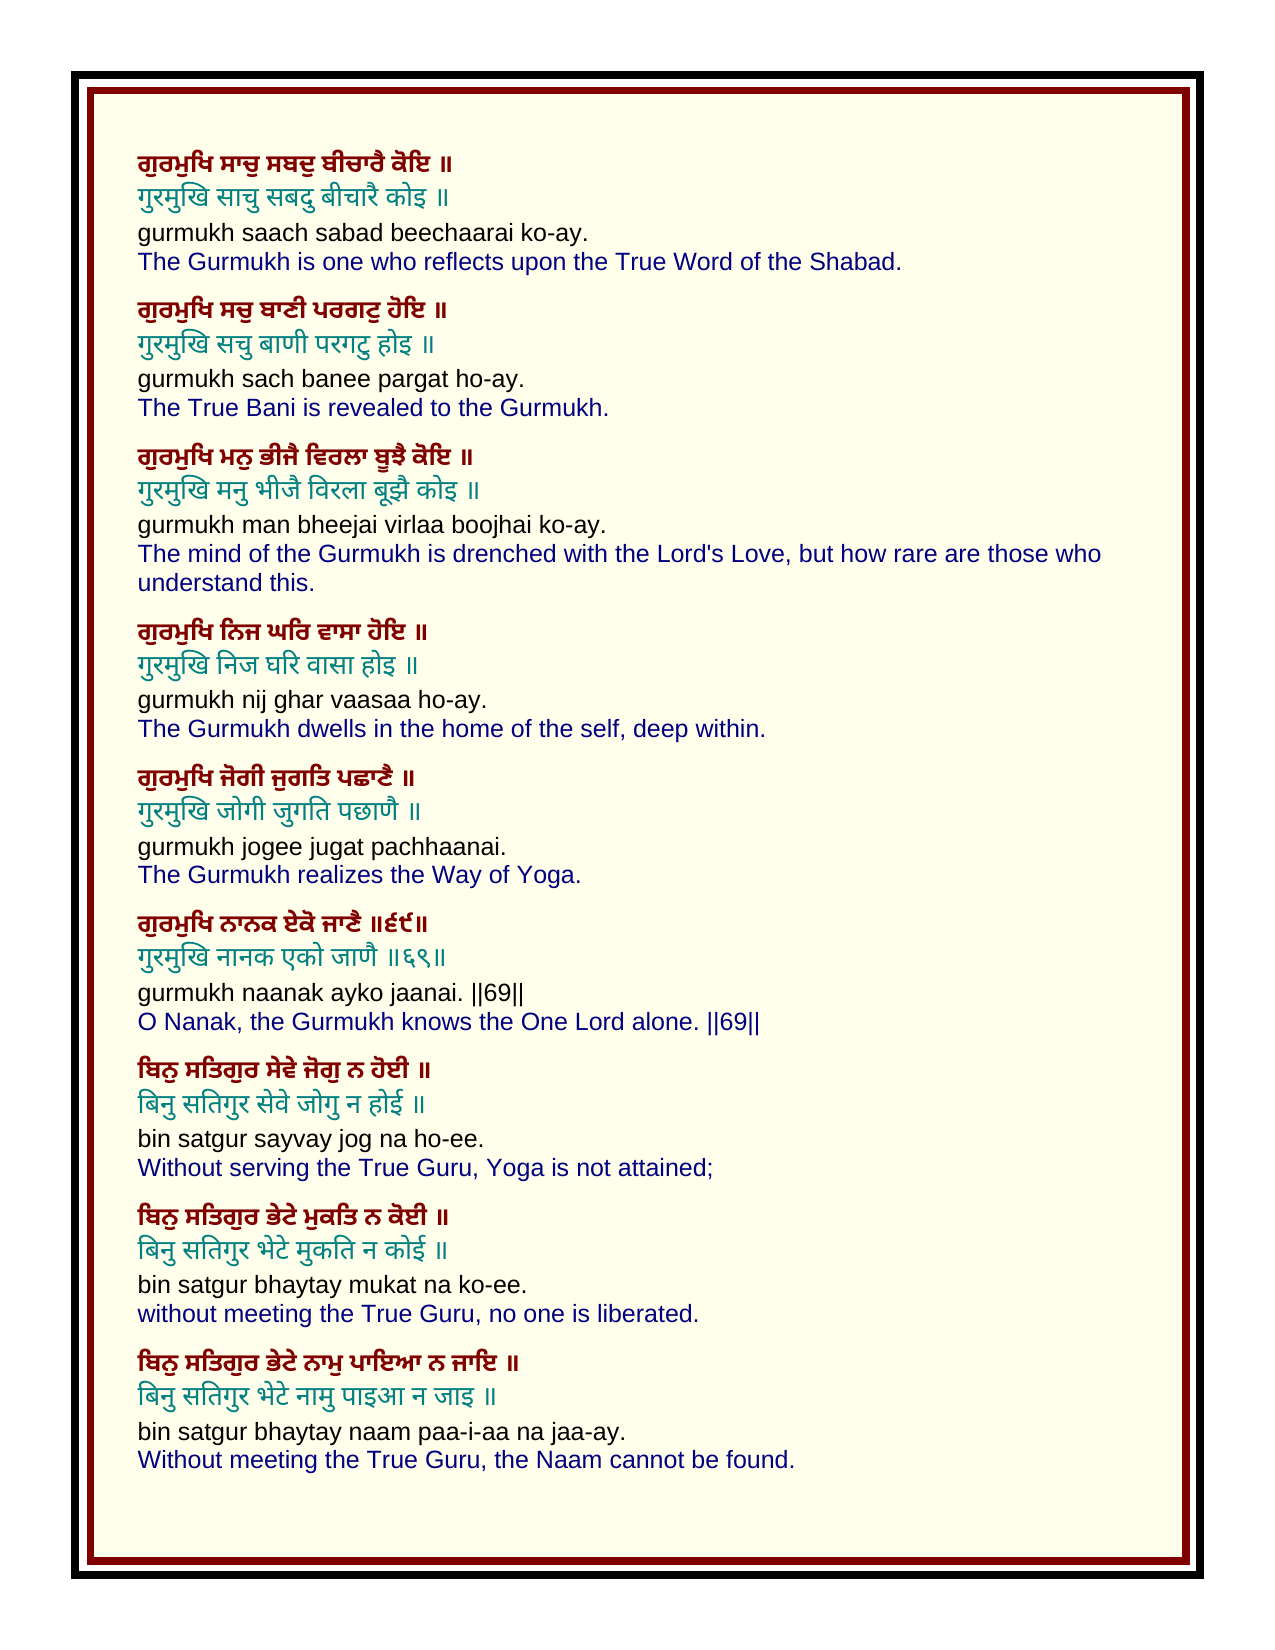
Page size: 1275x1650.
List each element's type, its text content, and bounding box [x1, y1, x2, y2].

text The Gurmukh dwells in the home of the self, deep within. [137, 714, 1138, 743]
text bin satgur bhaytay naam paa-i-aa na jaa-ay. [137, 1417, 1138, 1445]
text ਗੁਰਮੁਖਿ ਮਨੁ ਭੀਜੈ ਵਿਰਲਾ ਬੂਝੈ ਕੋਇ ॥ [137, 442, 1138, 475]
text ਗੁਰਮੁਖਿ ਸਚੁ ਬਾਣੀ ਪਰਗਟੁ ਹੋਇ ॥ [137, 296, 1138, 329]
text ਗੁਰਮੁਖਿ ਨਿਜ ਘਰਿ ਵਾਸਾ ਹੋਇ ॥ [137, 617, 1138, 650]
text gurmukh nij ghar vaasaa ho-ay. [137, 685, 1138, 714]
text बिनु सतिगुर सेवे जोगु न होई ॥ [137, 1089, 1138, 1124]
text gurmukh sach banee pargat ho-ay. [137, 364, 1138, 393]
text गुरमुखि निज घरि वासा होइ ॥ [137, 650, 1138, 685]
text without meeting the True Guru, no one is liberated. [137, 1299, 1138, 1328]
text गुरमुखि सचु बाणी परगटु होइ ॥ [137, 329, 1138, 364]
text gurmukh saach sabad beechaarai ko-ay. [137, 218, 1138, 247]
text The Gurmukh is one who reflects upon the True Word of the Shabad. [137, 247, 1138, 275]
text gurmukh naanak ayko jaanai. ||69|| [137, 978, 1138, 1007]
text The Gurmukh realizes the Way of Yoga. [137, 860, 1138, 889]
text O Nanak, the Gurmukh knows the One Lord alone. ||69|| [137, 1007, 1138, 1035]
text गुरमुखि जोगी जुगति पछाणै ॥ [137, 796, 1138, 832]
text गुरमुखि नानक एको जाणै ॥६९॥ [137, 943, 1138, 978]
text gurmukh man bheejai virlaa boojhai ko-ay. [137, 510, 1138, 539]
text The True Bani is revealed to the Gurmukh. [137, 393, 1138, 422]
text ਗੁਰਮੁਖਿ ਜੋਗੀ ਜੁਗਤਿ ਪਛਾਣੈ ॥ [137, 764, 1138, 796]
text bin satgur sayvay jog na ho-ee. [137, 1124, 1138, 1153]
text bin satgur bhaytay mukat na ko-ee. [137, 1270, 1138, 1299]
text Without meeting the True Guru, the Naam cannot be found. [137, 1445, 1138, 1474]
text गुरमुखि मनु भीजै विरला बूझै कोइ ॥ [137, 475, 1138, 510]
text Without serving the True Guru, Yoga is not attained; [137, 1153, 1138, 1182]
text ਬਿਨੁ ਸਤਿਗੁਰ ਭੇਟੇ ਮੁਕਤਿ ਨ ਕੋਈ ॥ [137, 1202, 1138, 1235]
text ਬਿਨੁ ਸਤਿਗੁਰ ਸੇਵੇ ਜੋਗੁ ਨ ਹੋਈ ॥ [137, 1056, 1138, 1089]
text बिनु सतिगुर भेटे मुकति न कोई ॥ [137, 1235, 1138, 1270]
text The mind of the Gurmukh is drenched with the Lord's Love, but how rare are those who understand this. [137, 539, 1138, 597]
text ਬਿਨੁ ਸਤਿਗੁਰ ਭੇਟੇ ਨਾਮੁ ਪਾਇਆ ਨ ਜਾਇ ॥ [137, 1349, 1138, 1381]
text gurmukh jogee jugat pachhaanai. [137, 832, 1138, 860]
text गुरमुखि साचु सबदु बीचारै कोइ ॥ [137, 183, 1138, 218]
text ਗੁਰਮੁਖਿ ਸਾਚੁ ਸਬਦੁ ਬੀਚਾਰੈ ਕੋਇ ॥ [137, 150, 1138, 183]
text ਗੁਰਮੁਖਿ ਨਾਨਕ ਏਕੋ ਜਾਣੈ ॥੬੯॥ [137, 910, 1138, 943]
text बिनु सतिगुर भेटे नामु पाइआ न जाइ ॥ [137, 1381, 1138, 1417]
